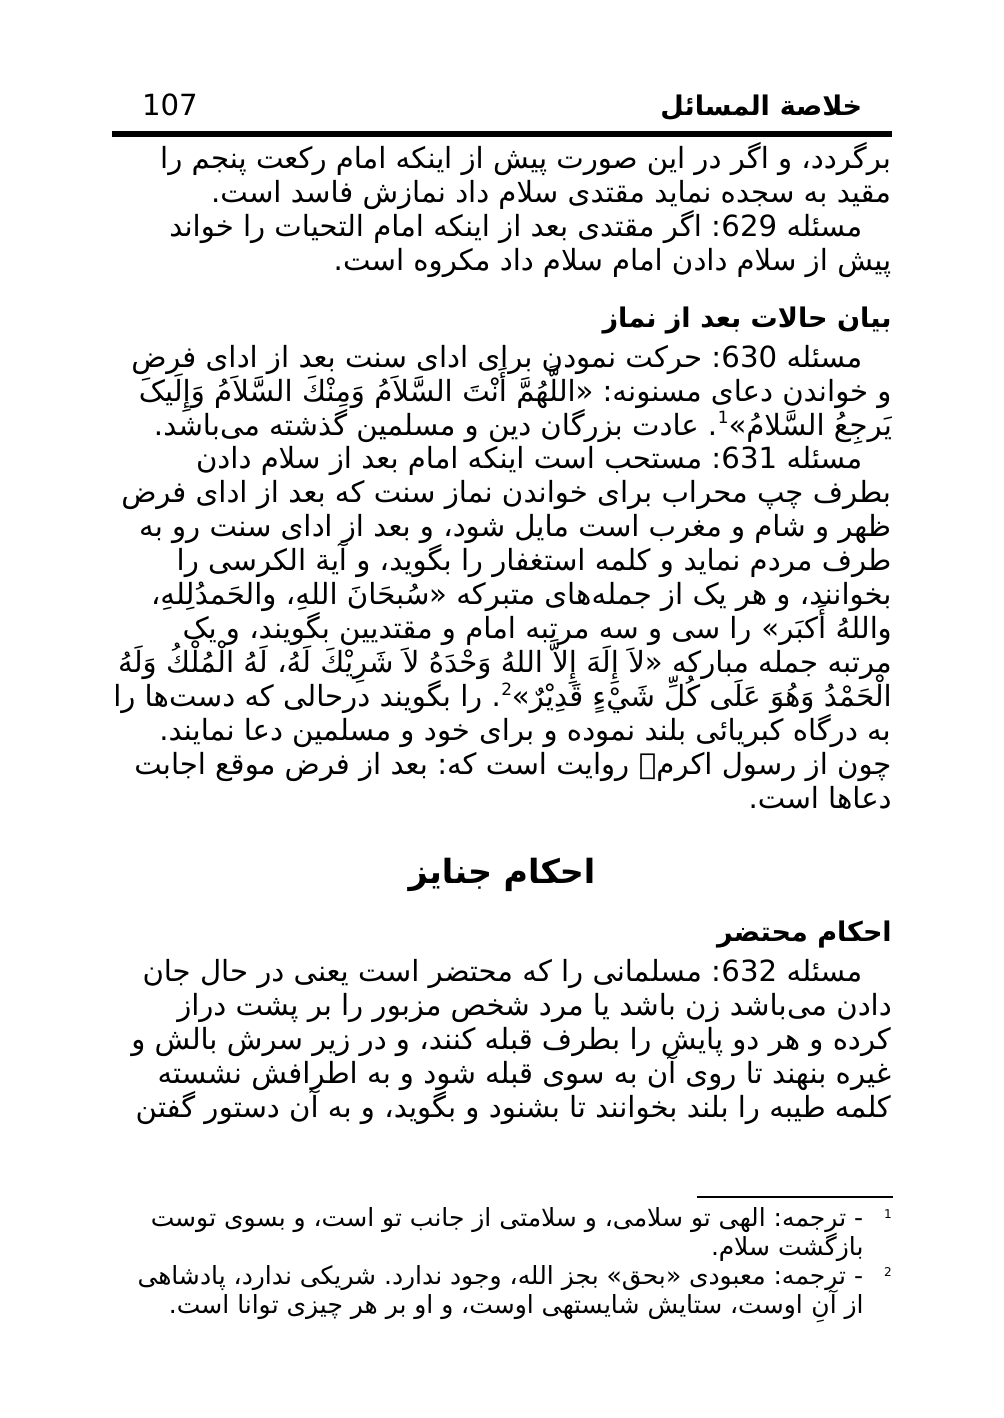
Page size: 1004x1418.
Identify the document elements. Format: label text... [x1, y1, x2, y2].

text مسئله 631: مستحب است اینکه امام بعد از سلام دادن بطرف چپ محراب برای خواندن نماز سنت که بعد از ادای فرض ظهر و شام و مغرب است مایل شود، و بعد از ادای سنت رو به طرف مردم نماید و کلمه استغفار را بگوید، و آیة الکرسی را بخوانند، و هر یک از جمله‌های متبرکه «سُبحَانَ اللهِ، والحَمدُلِلهِ، واللهُ أَکبَر» را سی و سه مرتبه امام و مقتدیین بگویند، و یک مرتبه جمله مبارکه «لاَ إِلَهَ إِلاَّ اللهُ وَحْدَهُ لاَ شَرِيْكَ لَهُ، لَهُ الْمُلْكُ وَلَهُ الْحَمْدُ وَهُوَ عَلَى كُلِّ شَيْءٍ قَدِيْرٌ». را بگویند درحالی که دست‌ها را به درگاه کبریائی بلند نموده و برای خود و مسلمین دعا نمایند. چون از رسول اکرم روایت است که: بعد از فرض موقع اجابت دعاها است. [112, 442, 892, 815]
text بیان حالات بعد از نماز [112, 302, 892, 334]
text احکام محتضر [112, 917, 892, 948]
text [112, 954, 892, 1124]
text احکام جنایز [112, 853, 892, 892]
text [112, 141, 892, 209]
text مسئله 630: حرکت نمودن برای ادای سنت بعد از ادای فرض و خواندن دعای مسنونه: «اللَّهُمَّ أَنْتَ السَّلاَمُ وَمِنْكَ السَّلاَمُ وَإِلَیکَ یَرجِعُ السَّلامُ». عادت بزرگان دین و مسلمین گذشته می‌باشد. [112, 340, 892, 442]
text مسئله 629: اگر مقتدی بعد از اینکه امام التحیات را خواند پیش از سلام دادن امام سلام داد مکروه است. [112, 209, 892, 277]
